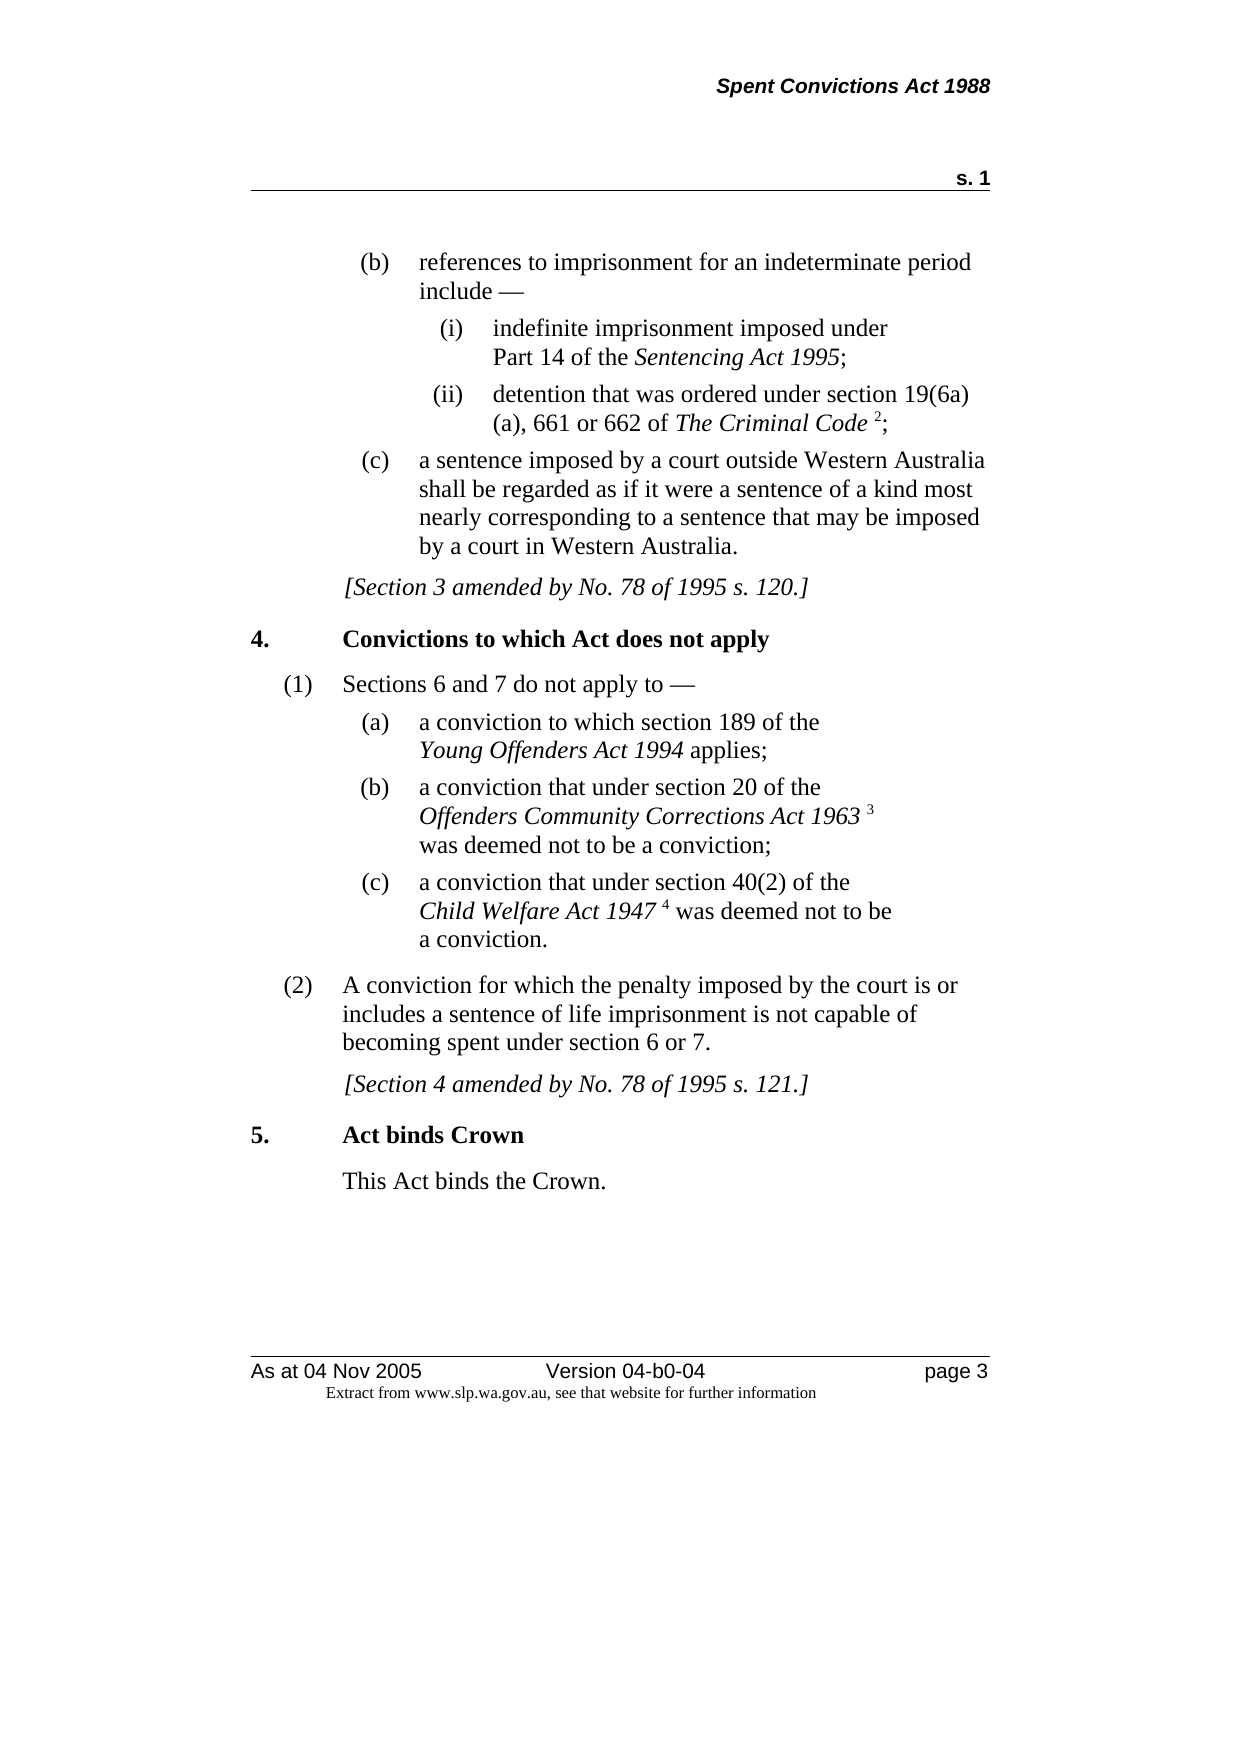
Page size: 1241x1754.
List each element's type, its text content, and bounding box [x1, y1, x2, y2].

text (c) a sentence imposed by a court outside Western Australia shall be regarded as if it were a sentence of a kind most nearly corresponding to a sentence that may be imposed by a court in Western Australia. [251, 445, 990, 560]
text (c) a conviction that under section 40(2) of the Child Welfare Act 1947 4 was deemed not to be a conviction. [251, 867, 990, 953]
text (i) indefinite imprisonment imposed under Part 14 of the Sentencing Act 1995; [251, 313, 990, 371]
text [Section 4 amended by No. 78 of 1995 s. 121.] [251, 1069, 990, 1097]
text (b) references to imprisonment for an indeterminate period include — [251, 247, 990, 305]
text [Section 3 amended by No. 78 of 1995 s. 120.] [251, 572, 990, 601]
text (1) Sections 6 and 7 do not apply to — [251, 669, 990, 698]
subtitle 5. Act binds Crown [251, 1120, 990, 1149]
text (ii) detention that was ordered under section 19(6a)(a), 661 or 662 of The Criminal Code 2; [251, 379, 990, 437]
subtitle 4. Convictions to which Act does not apply [251, 624, 990, 653]
text (a) a conviction to which section 189 of the Young Offenders Act 1994 applies; [251, 707, 990, 764]
text (b) a conviction that under section 20 of the Offenders Community Corrections Act 1963 3 was deemed not to be a conviction; [251, 772, 990, 859]
text This Act binds the Crown. [251, 1166, 990, 1194]
text (2) A conviction for which the penalty imposed by the court is or includes a sentence of life imprisonment is not capable of becoming spent under section 6 or 7. [251, 970, 990, 1056]
